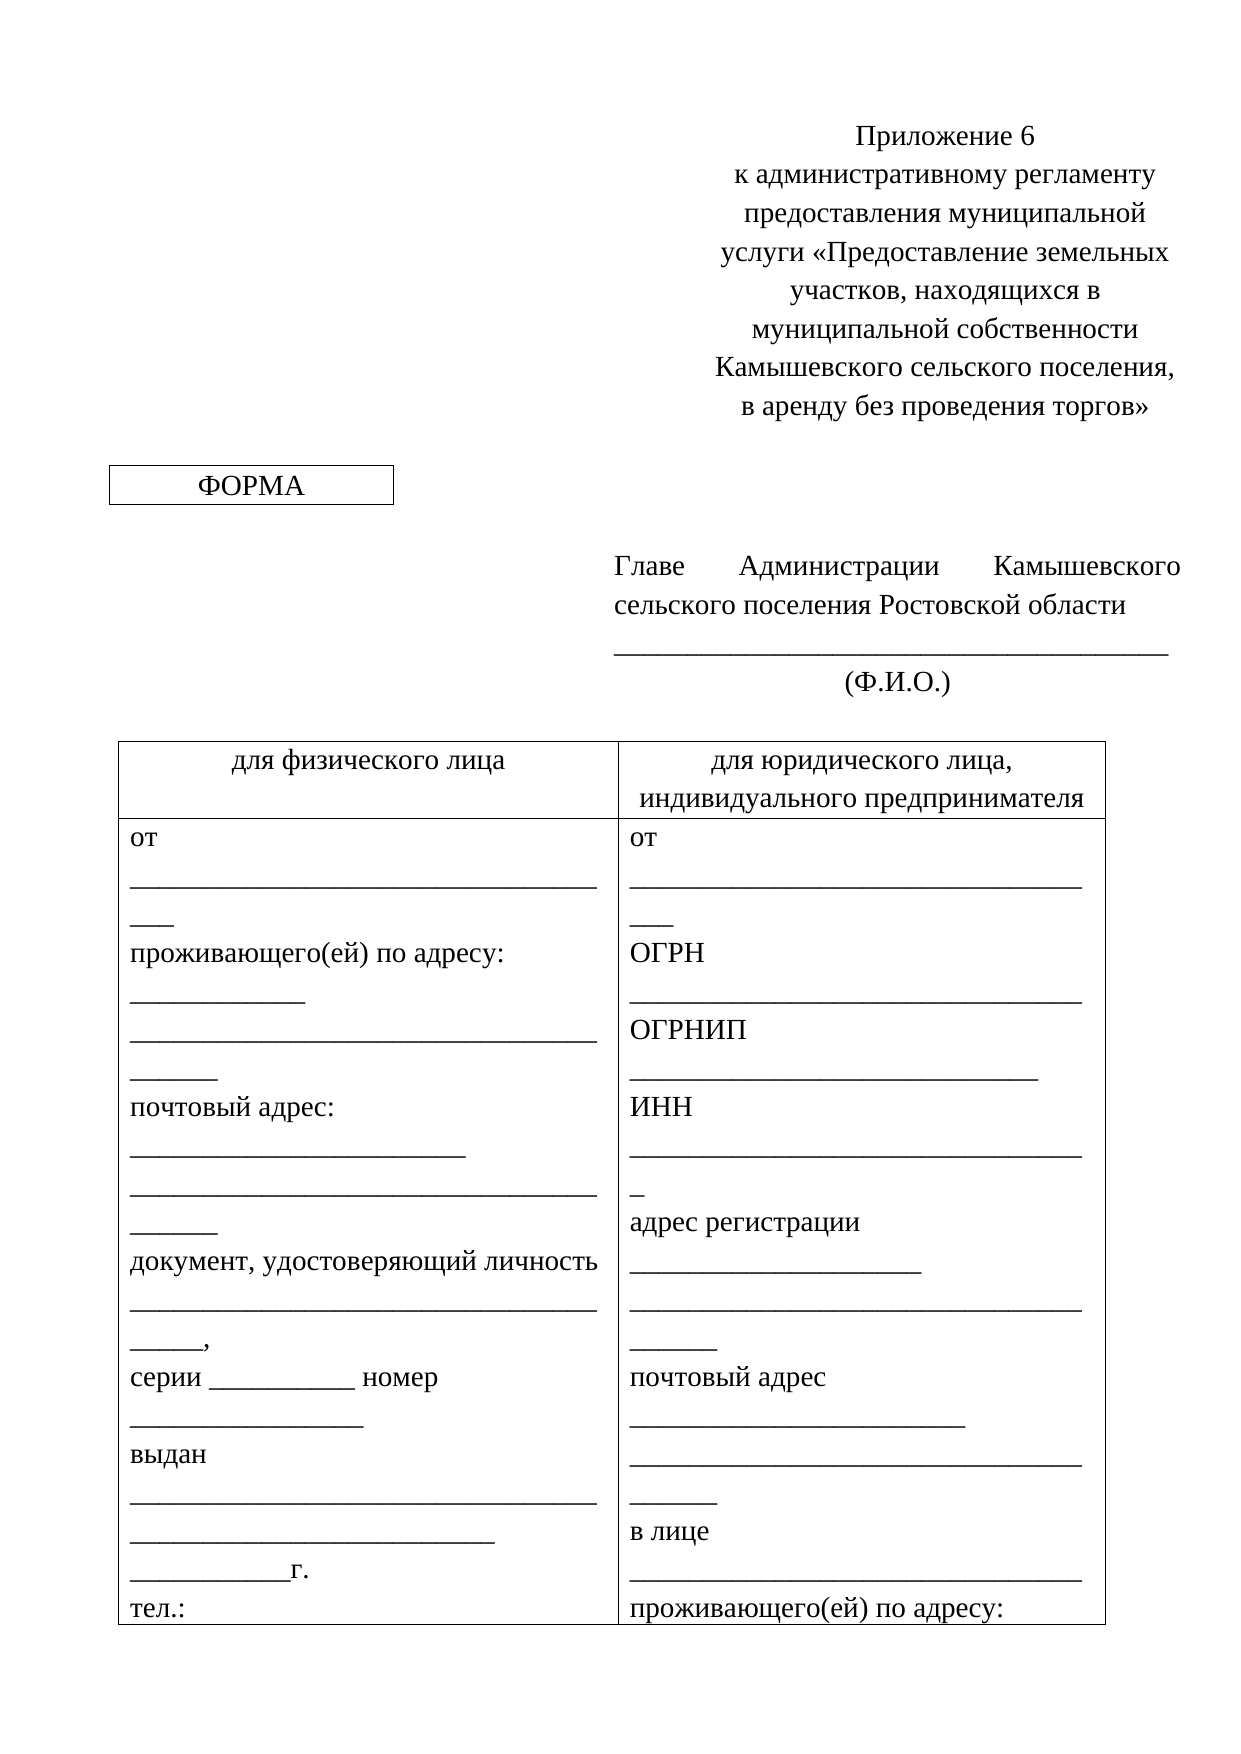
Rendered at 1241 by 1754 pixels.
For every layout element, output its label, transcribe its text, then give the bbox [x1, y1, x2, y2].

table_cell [619, 819, 1105, 1623]
table_header для физического лица [119, 742, 618, 818]
text (Ф.И.О.) [614, 664, 1181, 697]
text ФОРМА [110, 466, 393, 504]
text ______________________________________ [614, 625, 1181, 659]
text к административному регламенту предоставления муниципальной услуги «Предоставление земельных участков, находящихся в муниципальной собственности Камышевского сельского поселения, в аренду без проведения торгов» [709, 157, 1181, 421]
text Главе Администрации Камышевского сельского поселения Ростовской области [614, 548, 1181, 620]
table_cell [119, 819, 618, 1623]
table_header для юридического лица, индивидуального предпринимателя [619, 742, 1105, 818]
text Приложение 6 [709, 118, 1181, 152]
